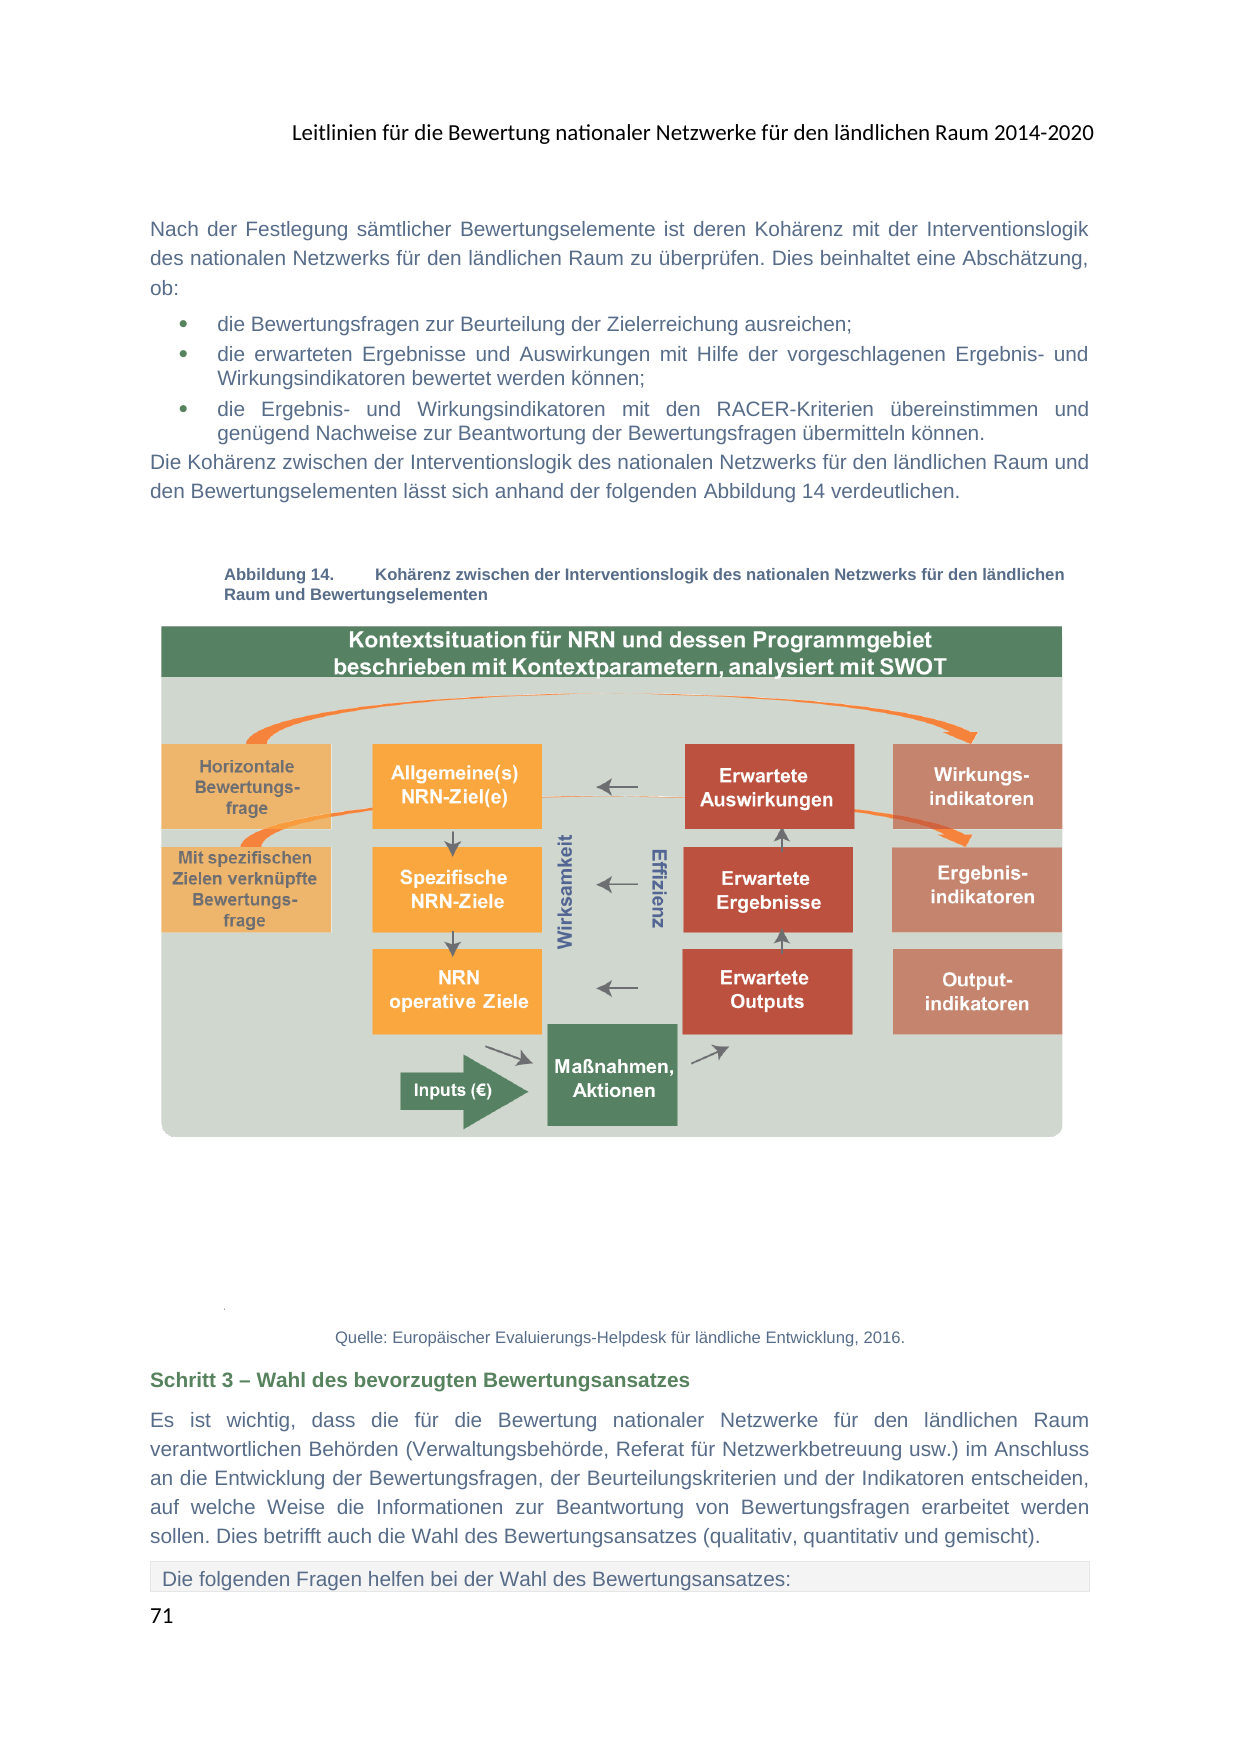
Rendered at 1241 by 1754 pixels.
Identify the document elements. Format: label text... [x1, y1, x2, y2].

list die Bewertungsfragen zur Beurteilung der Zielerreichung ausreichen; [179, 312, 1090, 336]
subtitle Kohärenz zwischen der Interventionslogik des nationalen Netzwerks für den ländlichen Raum und Bewertungselementen [224, 565, 1090, 603]
text Es ist wichtig, dass die für die Bewertung nationaler Netzwerke für den ländlichen Raum verantwortlichen Behörden (Verwaltungsbehörde, Referat für Netzwerkbetreuung usw.) im Anschluss an die Entwicklung der Bewertungsfragen, der Beurteilungskriterien und der Indikatoren entscheiden, auf welche Weise die Informationen zur Beantwortung von Bewertungsfragen erarbeitet werden sollen. Dies betrifft auch die Wahl des Bewertungsansatzes (qualitativ, quantitativ und gemischt). [150, 1402, 1090, 1548]
list die Ergebnis- und Wirkungsindikatoren mit den RACER-Kriterien übereinstimmen und genügend Nachweise zur Beantwortung der Bewertungsfragen übermitteln können. [179, 396, 1090, 444]
text Die Kohärenz zwischen der Interventionslogik des nationalen Netzwerks für den ländlichen Raum und den Bewertungselementen lässt sich anhand der folgenden Abbildung 14 verdeutlichen. [150, 444, 1090, 503]
list die erwarteten Ergebnisse und Auswirkungen mit Hilfe der vorgeschlagenen Ergebnis- und Wirkungsindikatoren bewertet werden können; [179, 342, 1090, 390]
picture [161, 618, 1063, 1310]
table_header [150, 618, 1090, 1322]
text Quelle: Europäischer Evaluierungs-Helpdesk für ländliche Entwicklung, 2016. [150, 1328, 1090, 1347]
subtitle Schritt 3 – Wahl des bevorzugten Bewertungsansatzes [150, 1368, 1090, 1392]
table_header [151, 1562, 1089, 1591]
text Nach der Festlegung sämtlicher Bewertungselemente ist deren Kohärenz mit der Interventionslogik des nationalen Netzwerks für den ländlichen Raum zu überprüfen. Dies beinhaltet eine Abschätzung, ob: [150, 212, 1090, 299]
